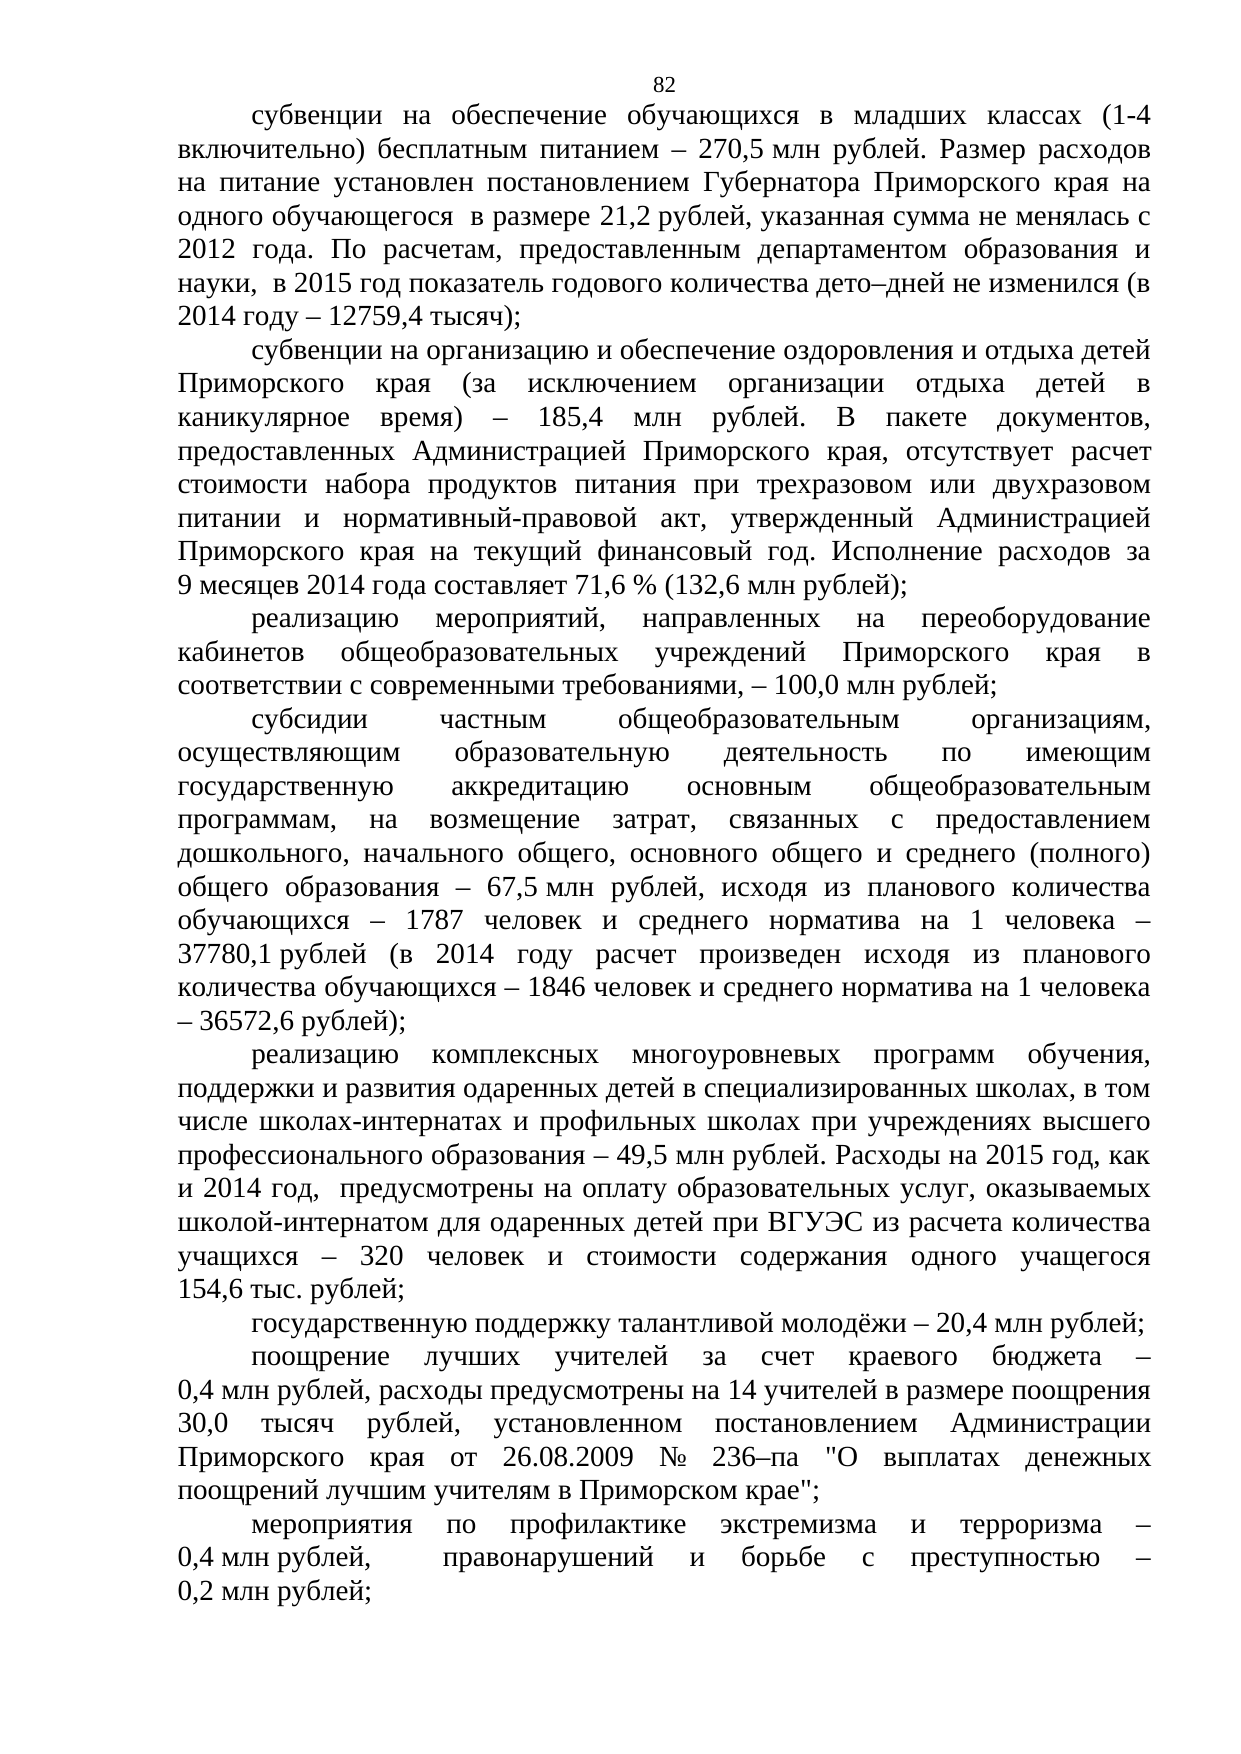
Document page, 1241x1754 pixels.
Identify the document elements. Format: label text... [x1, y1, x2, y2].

text реализацию мероприятий, направленных на переоборудование кабинетов общеобразовательных учреждений Приморского края в соответствии с современными требованиями, – 100,0 млн рублей; [177, 600, 1152, 701]
text субвенции на обеспечение обучающихся в младших классах (1-4 включительно) бесплатным питанием – 270,5 млн рублей. Размер расходов на питание установлен постановлением Губернатора Приморского края на одного обучающегося в размере 21,2 рублей, указанная сумма не менялась с 2012 года. По расчетам, предоставленным департаментом образования и науки, в 2015 год показатель годового количества дето–дней не изменился (в 2014 году – 12759,4 тысяч); [177, 97, 1152, 332]
text мероприятия по профилактике экстремизма и терроризма – 0,4 млн рублей, правонарушений и борьбе с преступностью – 0,2 млн рублей; [177, 1506, 1152, 1607]
text государственную поддержку талантливой молодёжи – 20,4 млн рублей; [177, 1305, 1152, 1338]
text субсидии частным общеобразовательным организациям, осуществляющим образовательную деятельность по имеющим государственную аккредитацию основным общеобразовательным программам, на возмещение затрат, связанных с предоставлением дошкольного, начального общего, основного общего и среднего (полного) общего образования – 67,5 млн рублей, исходя из планового количества обучающихся – 1787 человек и среднего норматива на 1 человека – 37780,1 рублей (в 2014 году расчет произведен исходя из планового количества обучающихся – 1846 человек и среднего норматива на 1 человека – 36572,6 рублей); [177, 701, 1152, 1036]
text реализацию комплексных многоуровневых программ обучения, поддержки и развития одаренных детей в специализированных школах, в том числе школах-интернатах и профильных школах при учреждениях высшего профессионального образования – 49,5 млн рублей. Расходы на 2015 год, как и 2014 год, предусмотрены на оплату образовательных услуг, оказываемых школой-интернатом для одаренных детей при ВГУЭС из расчета количества учащихся – 320 человек и стоимости содержания одного учащегося 154,6 тыс. рублей; [177, 1036, 1152, 1305]
text субвенции на организацию и обеспечение оздоровления и отдыха детей Приморского края (за исключением организации отдыха детей в каникулярное время) – 185,4 млн рублей. В пакете документов, предоставленных Администрацией Приморского края, отсутствует расчет стоимости набора продуктов питания при трехразовом или двухразовом питании и нормативный-правовой акт, утвержденный Администрацией Приморского края на текущий финансовый год. Исполнение расходов за 9 месяцев 2014 года составляет 71,6 % (132,6 млн рублей); [177, 332, 1152, 600]
text поощрение лучших учителей за счет краевого бюджета – 0,4 млн рублей, расходы предусмотрены на 14 учителей в размере поощрения 30,0 тысяч рублей, установленном постановлением Администрации Приморского края от 26.08.2009 № 236–па "О выплатах денежных поощрений лучшим учителям в Приморском крае"; [177, 1338, 1152, 1506]
